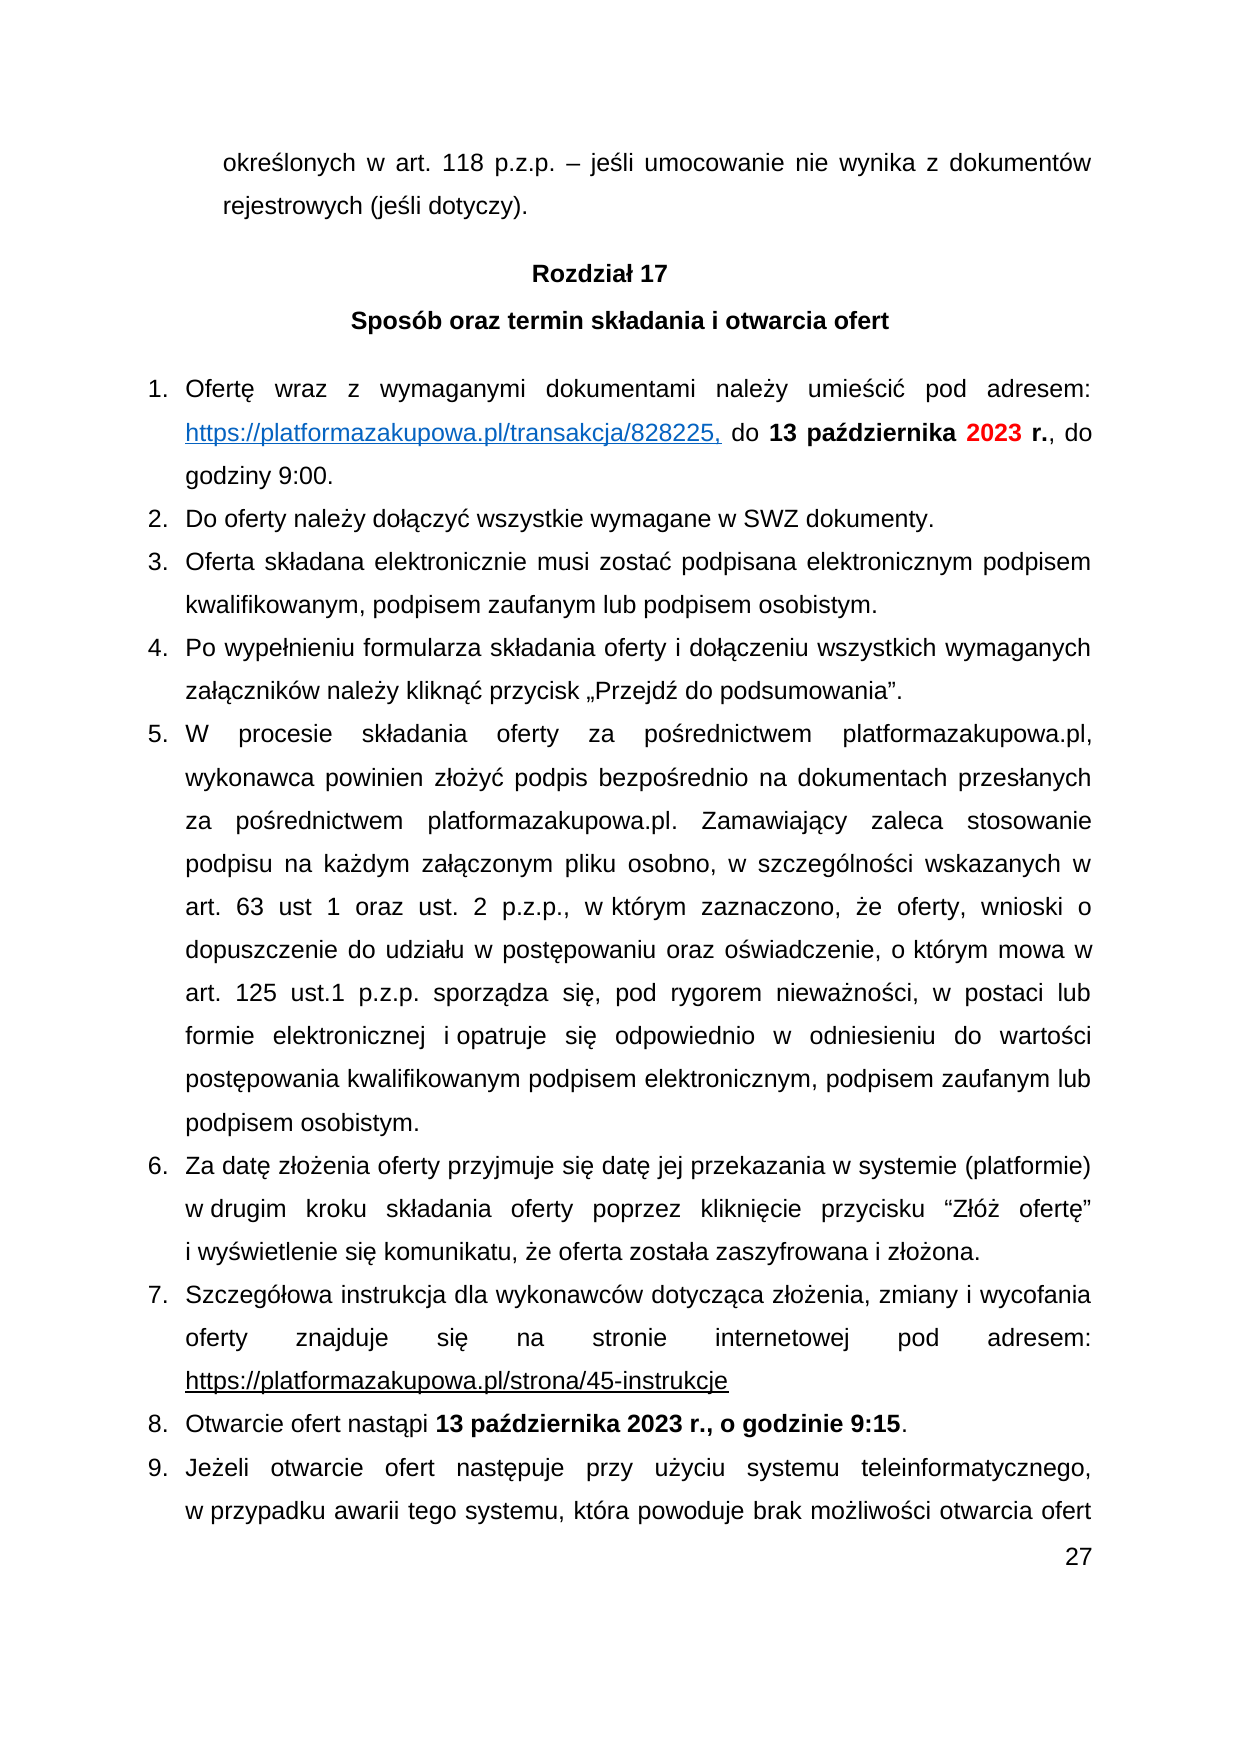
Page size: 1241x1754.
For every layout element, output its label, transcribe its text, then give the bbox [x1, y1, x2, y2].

list Szczegółowa instrukcja dla wykonawców dotycząca złożenia, zmiany i wycofania oferty znajduje się na stronie internetowej pod adresem: https://platformazakupowa.pl/strona/45-instrukcje [148, 1280, 1092, 1395]
list Za datę złożenia oferty przyjmuje się datę jej przekazania w systemie (platformie) w drugim kroku składania oferty poprzez kliknięcie przycisku “Złóż ofertę” i wyświetlenie się komunikatu, że oferta została zaszyfrowana i złożona. [148, 1151, 1092, 1266]
list Po wypełnieniu formularza składania oferty i dołączeniu wszystkich wymaganych załączników należy kliknąć przycisk „Przejdź do podsumowania”. [148, 633, 1092, 705]
list Oferta składana elektronicznie musi zostać podpisana elektronicznym podpisem kwalifikowanym, podpisem zaufanym lub podpisem osobistym. [148, 547, 1092, 619]
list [148, 1452, 1092, 1524]
subtitle Sposób oraz termin składania i otwarcia ofert [148, 306, 1092, 335]
list W procesie składania oferty za pośrednictwem platformazakupowa.pl, wykonawca powinien złożyć podpis bezpośrednio na dokumentach przesłanych za pośrednictwem platformazakupowa.pl. Zamawiający zaleca stosowanie podpisu na każdym załączonym pliku osobno, w szczególności wskazanych w art. 63 ust 1 oraz ust. 2 p.z.p., w którym zaznaczono, że oferty, wnioski o dopuszczenie do udziału w postępowaniu oraz oświadczenie, o którym mowa w art. 125 ust.1 p.z.p. sporządza się, pod rygorem nieważności, w postaci lub formie elektronicznej i opatruje się odpowiednio w odniesieniu do wartości postępowania kwalifikowanym podpisem elektronicznym, podpisem zaufanym lub podpisem osobistym. [148, 719, 1092, 1136]
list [185, 148, 1092, 219]
list Ofertę wraz z wymaganymi dokumentami należy umieścić pod adresem: https://platformazakupowa.pl/transakcja/828225, do 13 października 2023 r., do godziny 9:00. [148, 374, 1092, 489]
list Do oferty należy dołączyć wszystkie wymagane w SWZ dokumenty. [148, 504, 1092, 532]
list Otwarcie ofert nastąpi 13 października 2023 r., o godzinie 9:15. [148, 1409, 1092, 1438]
